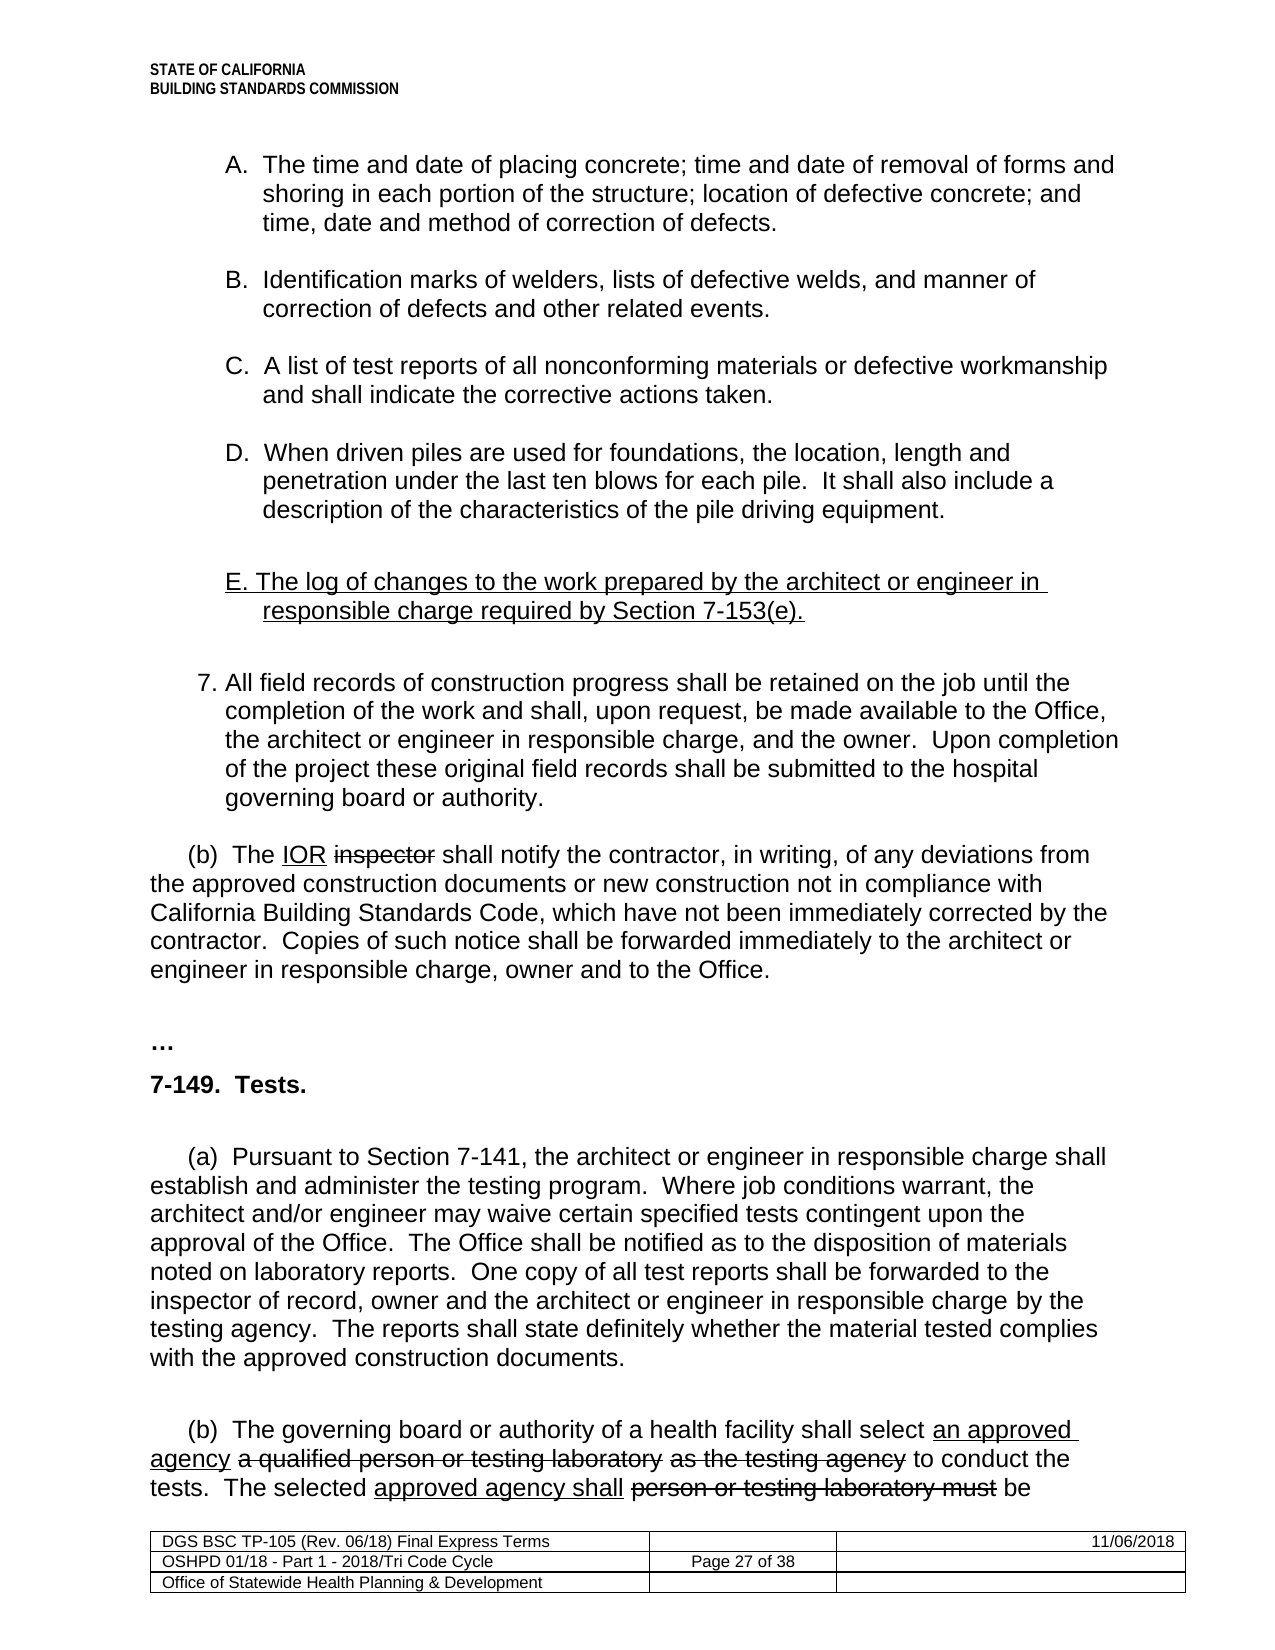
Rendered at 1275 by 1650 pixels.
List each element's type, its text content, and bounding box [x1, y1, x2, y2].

text D. When driven piles are used for foundations, the location, length and penetration under the last ten blows for each pile. It shall also include a description of the characteristics of the pile driving equipment. [225, 437, 1125, 524]
text … [150, 1027, 1125, 1056]
text (b) The IOR inspector shall notify the contractor, in writing, of any deviations from the approved construction documents or new construction not in compliance with California Building Standards Code, which have not been immediately corrected by the contractor. Copies of such notice shall be forwarded immediately to the architect or engineer in responsible charge, owner and to the Office. [150, 840, 1125, 984]
subtitle 7-149. Tests. [150, 1070, 1125, 1099]
text A. The time and date of placing concrete; time and date of removal of forms and shoring in each portion of the structure; location of defective concrete; and time, date and method of correction of defects. [225, 150, 1125, 236]
text E. The log of changes to the work prepared by the architect or engineer in responsible charge required by Section 7-153(e). [225, 567, 1125, 624]
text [150, 1415, 1125, 1501]
text C. A list of test reports of all nonconforming materials or defective workmanship and shall indicate the corrective actions taken. [225, 351, 1125, 409]
list All field records of construction progress shall be retained on the job until the completion of the work and shall, upon request, be made available to the Office, the architect or engineer in responsible charge, and the owner. Upon completion of the project these original field records shall be submitted to the hospital governing board or authority. [197, 667, 1125, 811]
text B. Identification marks of welders, lists of defective welds, and manner of correction of defects and other related events. [225, 265, 1125, 322]
text (a) Pursuant to Section 7-141, the architect or engineer in responsible charge shall establish and administer the testing program. Where job conditions warrant, the architect and/or engineer may waive certain specified tests contingent upon the approval of the Office. The Office shall be notified as to the disposition of materials noted on laboratory reports. One copy of all test reports shall be forwarded to the inspector of record, owner and the architect or engineer in responsible charge by the testing agency. The reports shall state definitely whether the material tested complies with the approved construction documents. [150, 1142, 1125, 1372]
